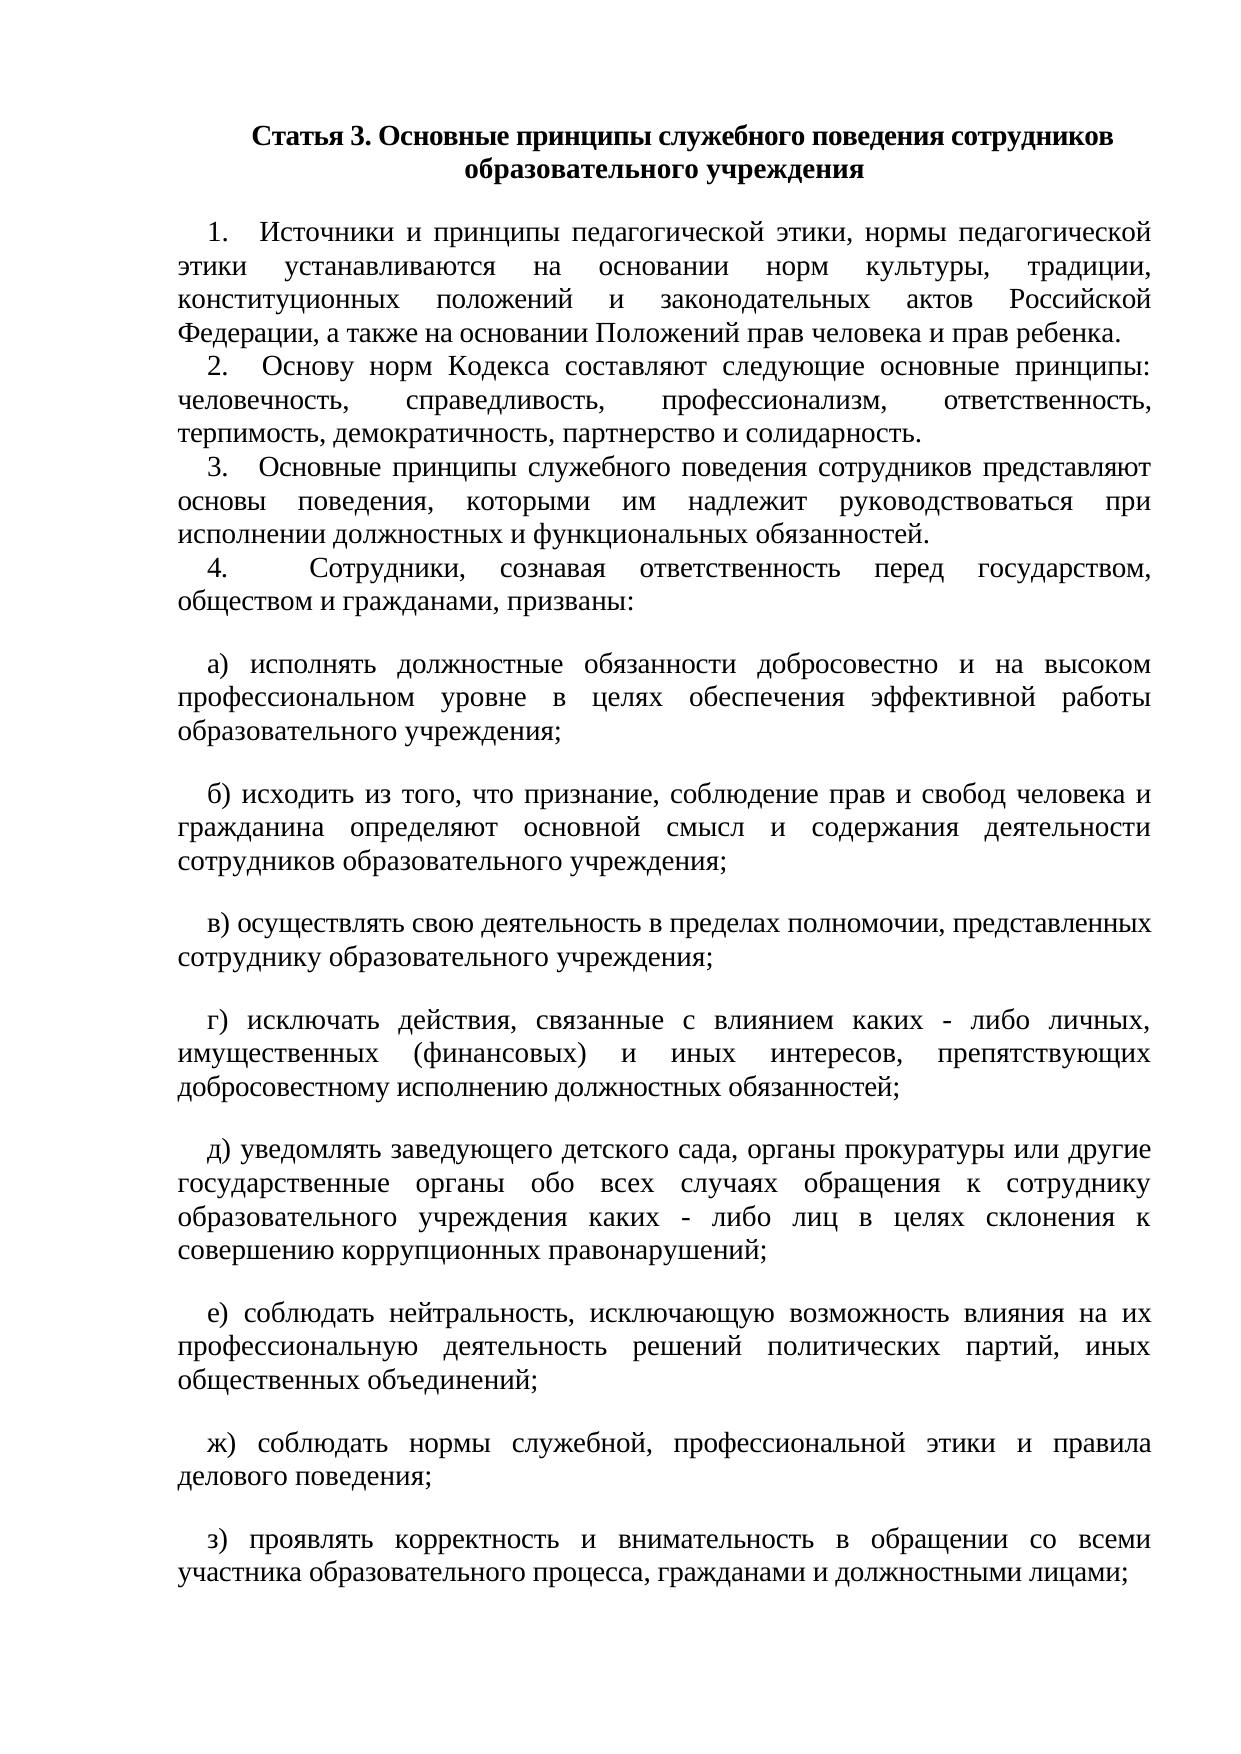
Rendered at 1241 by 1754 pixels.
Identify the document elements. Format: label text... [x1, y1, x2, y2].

text 3. Основные принципы служебного поведения сотрудников представляют основы поведения, которыми им надлежит руководствоваться при исполнении должностных и функциональных обязанностей. [177, 449, 1152, 550]
text 4. Сотрудники, сознавая ответственность перед государством, обществом и гражданами, призваны: [177, 550, 1152, 617]
text 2. Основу норм Кодекса составляют следующие основные принципы: человечность, справедливость, профессионализм, ответственность, терпимость, демократичность, партнерство и солидарность. [177, 348, 1152, 449]
text а) исполнять должностные обязанности добросовестно и на высоком профессиональном уровне в целях обеспечения эффективной работы образовательного учреждения; [177, 646, 1152, 747]
text е) соблюдать нейтральность, исключающую возможность влияния на их профессиональную деятельность решений политических партий, иных общественных объединений; [177, 1295, 1152, 1396]
text д) уведомлять заведующего детского сада, органы прокуратуры или другие государственные органы обо всех случаях обращения к сотруднику образовательного учреждения каких - либо лиц в целях склонения к совершению коррупционных правонарушений; [177, 1132, 1152, 1266]
text ж) соблюдать нормы служебной, профессиональной этики и правила делового поведения; [177, 1425, 1152, 1492]
text з) проявлять корректность и внимательность в обращении со всеми участника образовательного процесса, гражданами и должностными лицами; [177, 1521, 1152, 1588]
text в) осуществлять свою деятельность в пределах полномочии, представленных сотруднику образовательного учреждения; [177, 906, 1152, 973]
text г) исключать действия, связанные с влиянием каких - либо личных, имущественных (финансовых) и иных интересов, препятствующих добросовестному исполнению должностных обязанностей; [177, 1002, 1152, 1102]
text Статья 3. Основные принципы служебного поведения сотрудников образовательного учреждения [177, 118, 1152, 185]
text 1. Источники и принципы педагогической этики, нормы педагогической этики устанавливаются на основании норм культуры, традиции, конституционных положений и законодательных актов Российской Федерации, а также на основании Положений прав человека и прав ребенка. [177, 214, 1152, 348]
text б) исходить из того, что признание, соблюдение прав и свобод человека и гражданина определяют основной смысл и содержания деятельности сотрудников образовательного учреждения; [177, 776, 1152, 876]
